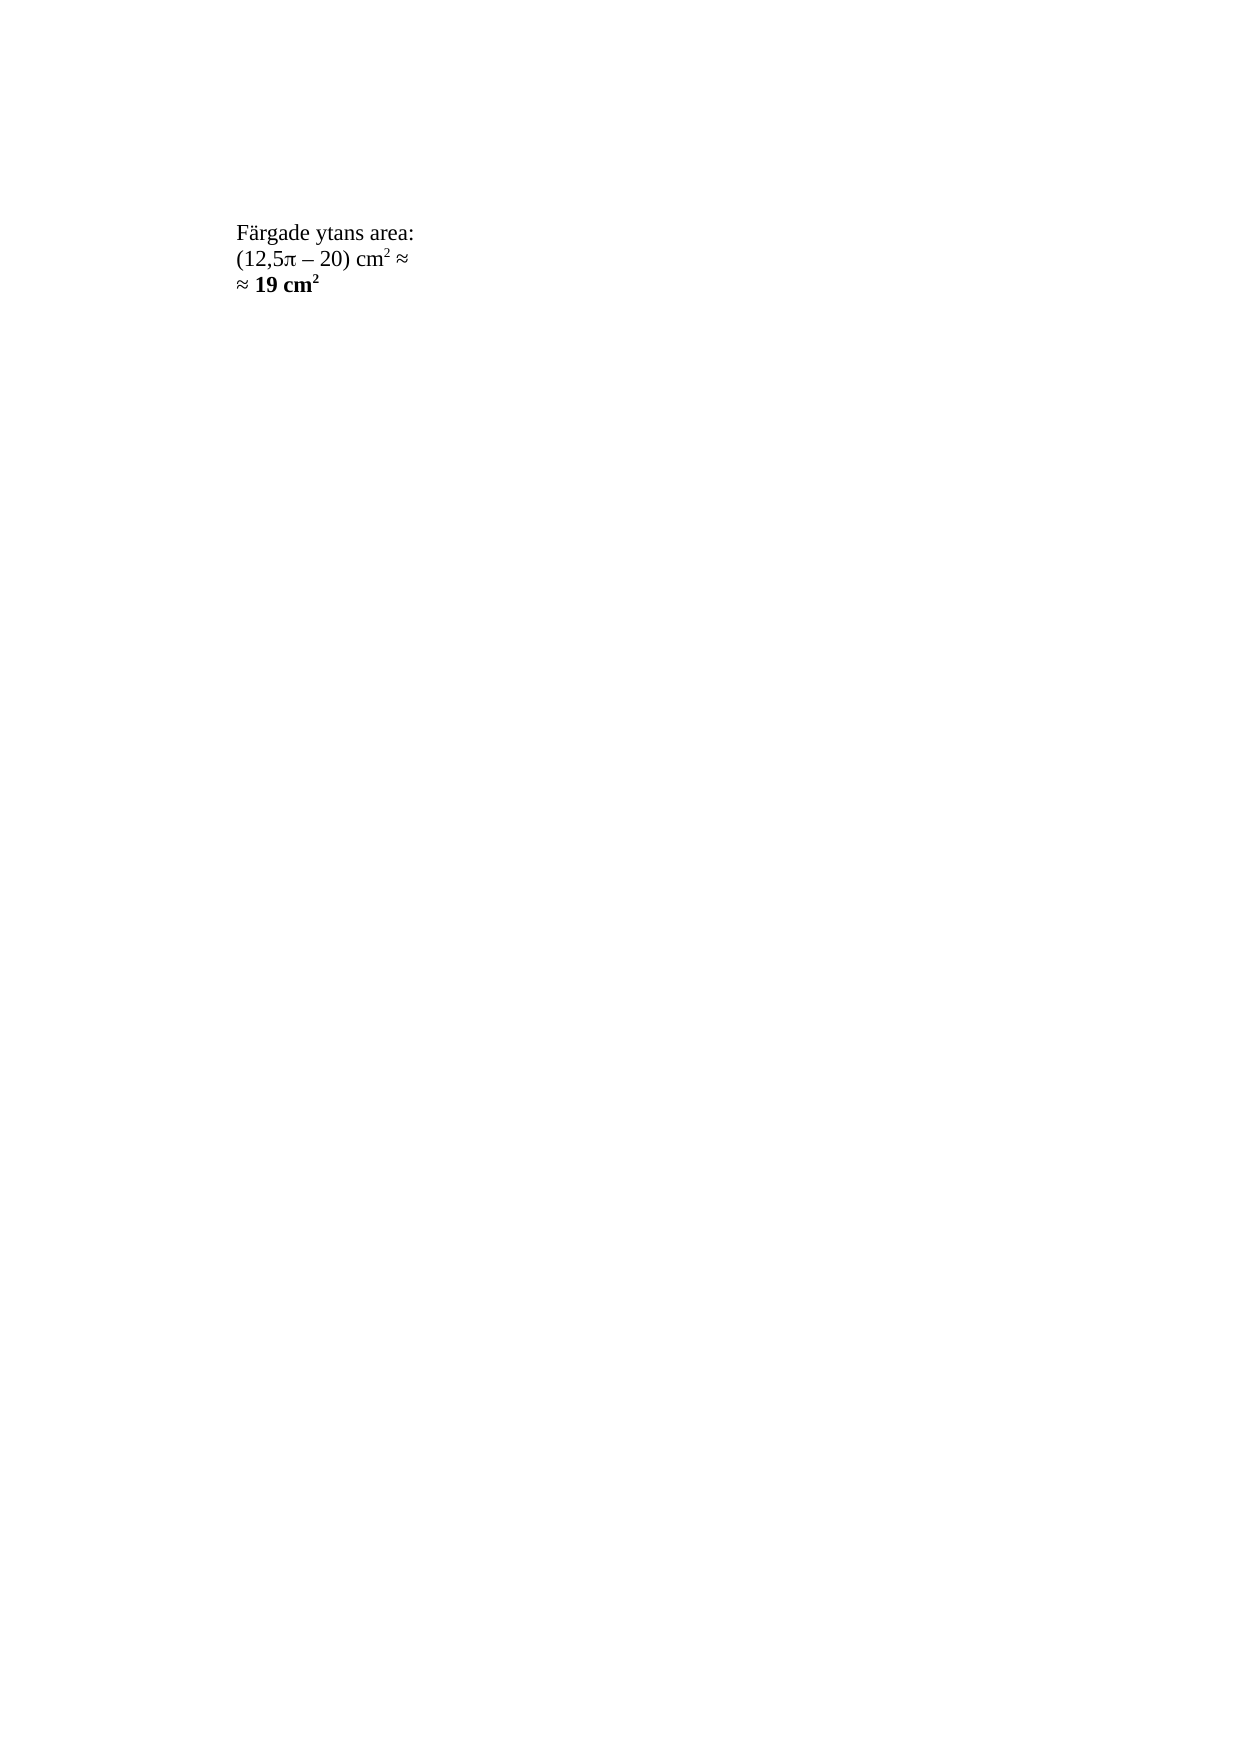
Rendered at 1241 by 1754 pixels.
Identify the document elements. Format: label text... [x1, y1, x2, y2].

text Färgade ytans area: (12,5 – 20) cm2 ≈ ≈ 19 cm2 [177, 218, 583, 298]
